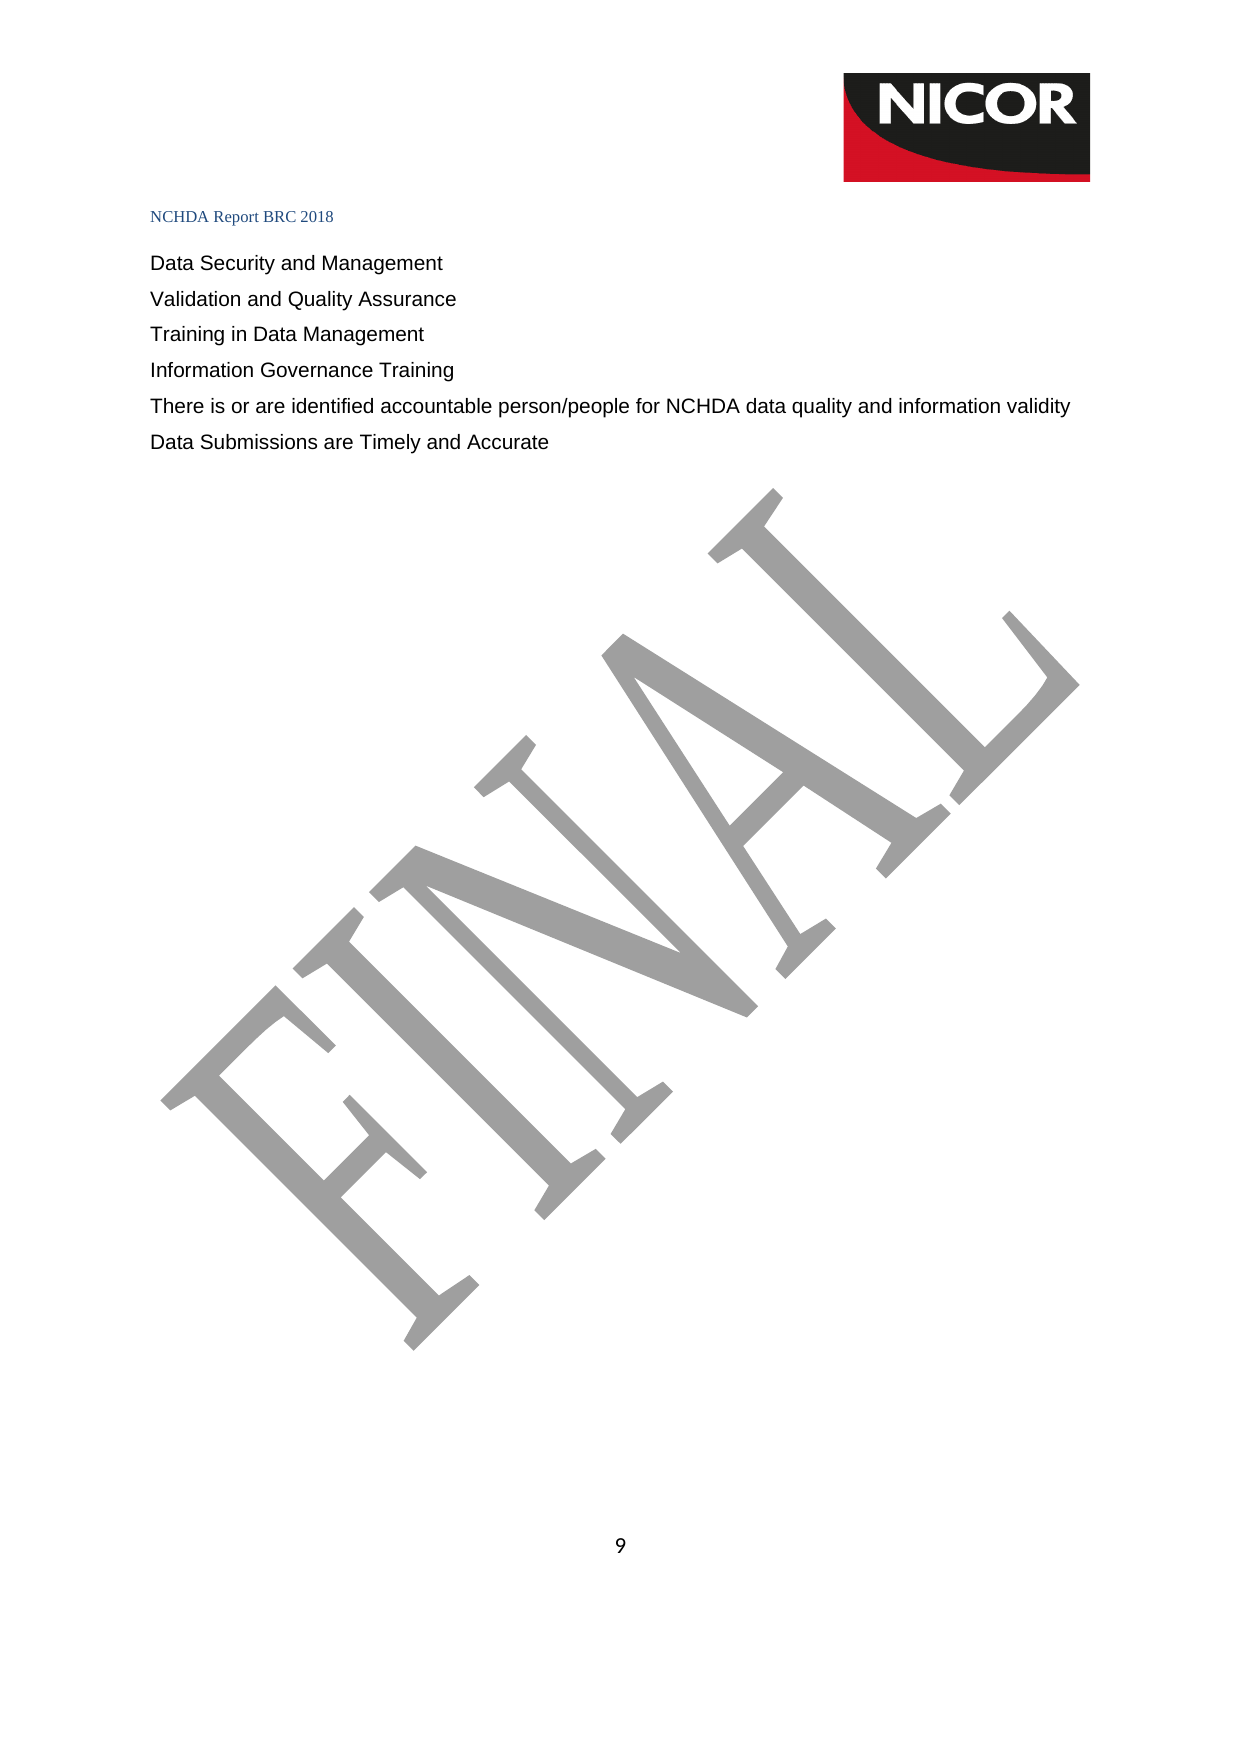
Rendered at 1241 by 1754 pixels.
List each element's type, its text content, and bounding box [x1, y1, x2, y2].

text Validation and Quality Assurance [150, 286, 1090, 310]
text There is or are identified accountable person/people for NCHDA data quality and information validity [150, 394, 1090, 418]
text Data Security and Management [150, 250, 1090, 274]
text Training in Data Management [150, 322, 1090, 346]
text Data Submissions are Timely and Accurate [150, 430, 1090, 496]
picture [843, 73, 1091, 182]
text Information Governance Training [150, 358, 1090, 382]
